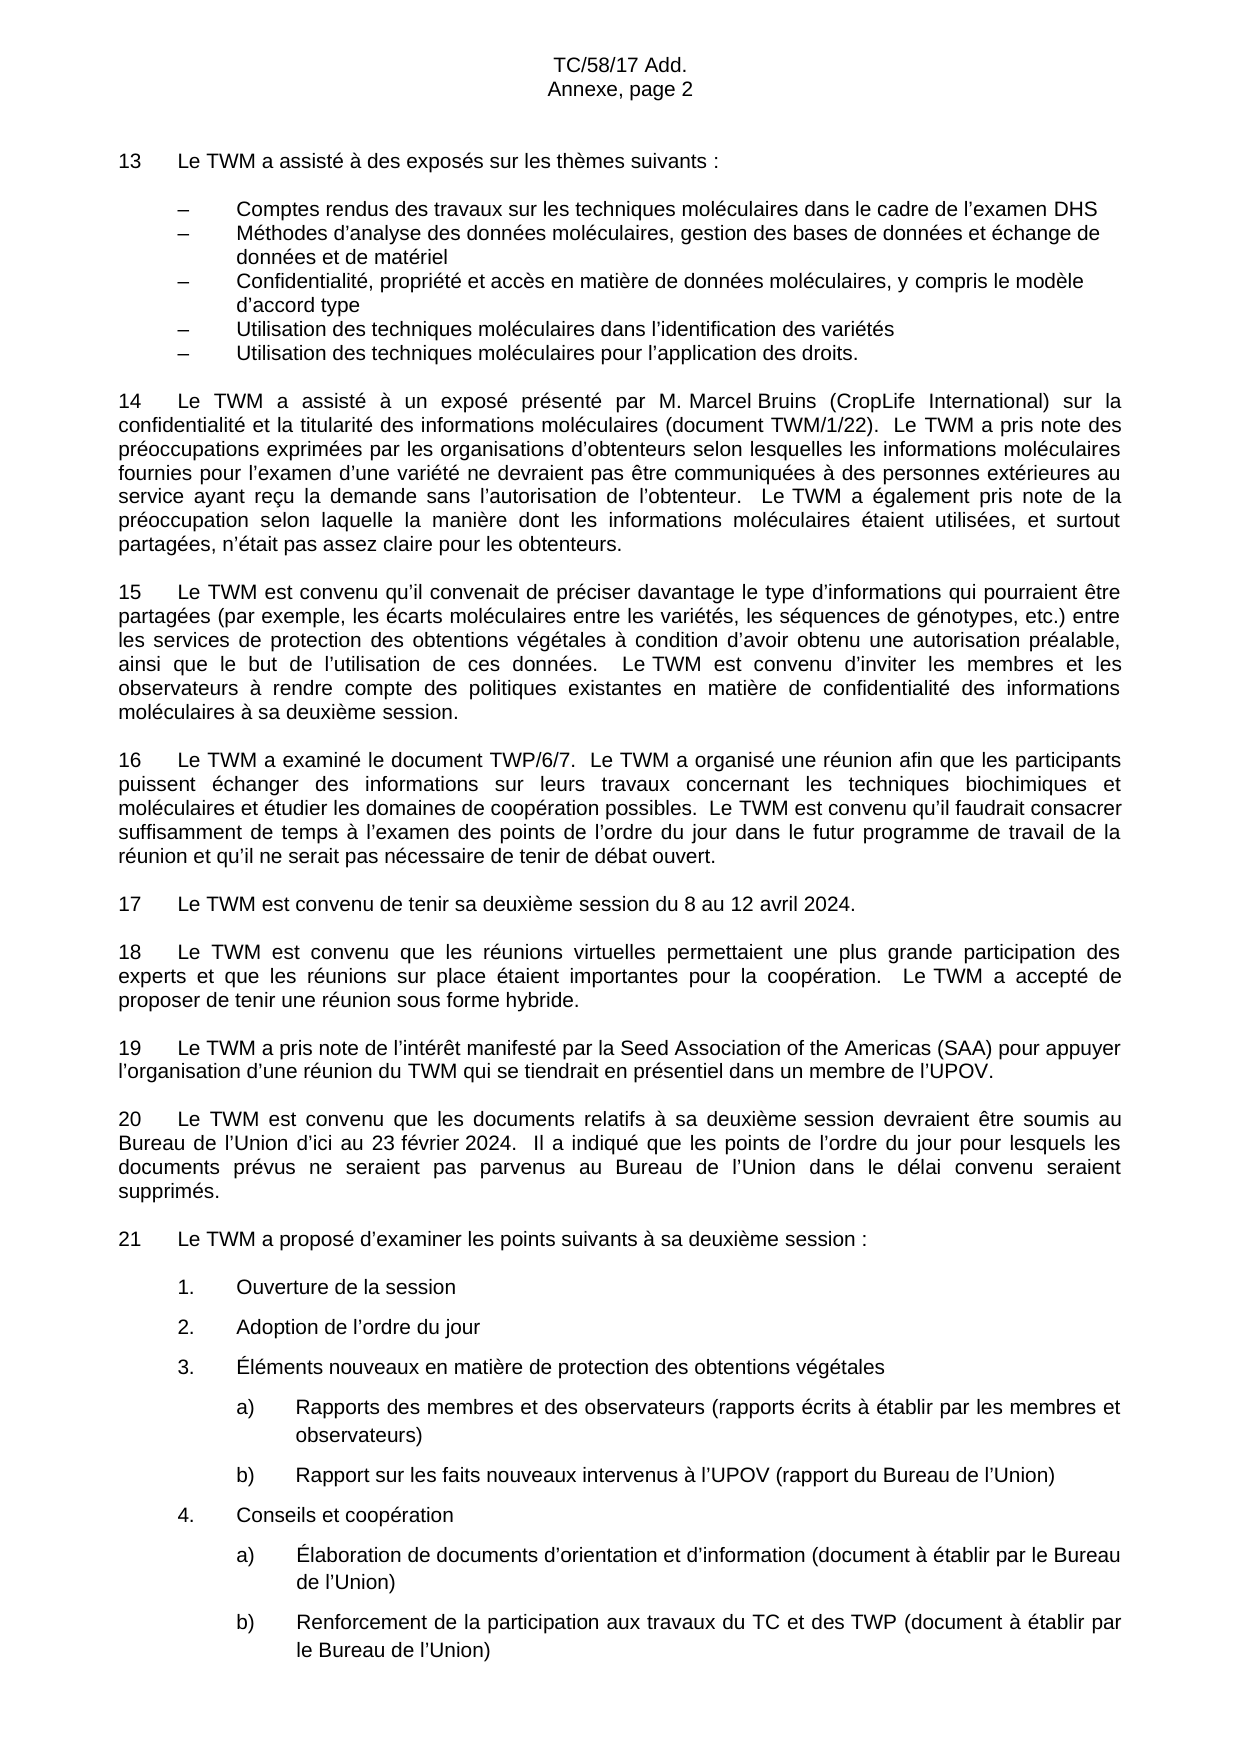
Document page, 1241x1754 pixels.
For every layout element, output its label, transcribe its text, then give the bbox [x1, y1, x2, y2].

text – Utilisation des techniques moléculaires pour l’application des droits. [177, 341, 1122, 364]
text – Comptes rendus des travaux sur les techniques moléculaires dans le cadre de l’examen DHS [177, 197, 1122, 221]
text Le TWM a assisté à un exposé présenté par M. Marcel Bruins (CropLife International) sur la confidentialité et la titularité des informations moléculaires (document TWM/1/22). Le TWM a pris note des préoccupations exprimées par les organisations d’obtenteurs selon lesquelles les informations moléculaires fournies pour l’examen d’une variété ne devraient pas être communiquées à des personnes extérieures au service ayant reçu la demande sans l’autorisation de l’obtenteur. Le TWM a également pris note de la préoccupation selon laquelle la manière dont les informations moléculaires étaient utilisées, et surtout partagées, n’était pas assez claire pour les obtenteurs. [118, 388, 1122, 556]
text a) Rapports des membres et des observateurs (rapports écrits à établir par les membres et observateurs) [236, 1395, 1122, 1446]
text Le TWM est convenu qu’il convenait de préciser davantage le type d’informations qui pourraient être partagées (par exemple, les écarts moléculaires entre les variétés, les séquences de génotypes, etc.) entre les services de protection des obtentions végétales à condition d’avoir obtenu une autorisation préalable, ainsi que le but de l’utilisation de ces données. Le TWM est convenu d’inviter les membres et les observateurs à rendre compte des politiques existantes en matière de confidentialité des informations moléculaires à sa deuxième session. [118, 580, 1122, 724]
text Le TWM a pris note de l’intérêt manifesté par la Seed Association of the Americas (SAA) pour appuyer l’organisation d’une réunion du TWM qui se tiendrait en présentiel dans un membre de l’UPOV. [118, 1035, 1122, 1083]
text – Utilisation des techniques moléculaires dans l’identification des variétés [177, 317, 1122, 341]
text 4. Conseils et coopération [177, 1502, 1122, 1526]
text Le TWM est convenu que les réunions virtuelles permettaient une plus grande participation des experts et que les réunions sur place étaient importantes pour la coopération. Le TWM a accepté de proposer de tenir une réunion sous forme hybride. [118, 939, 1122, 1011]
text – Méthodes d’analyse des données moléculaires, gestion des bases de données et échange de données et de matériel [177, 221, 1122, 269]
text Le TWM est convenu de tenir sa deuxième session du 8 au 12 avril 2024. [118, 892, 1122, 916]
text 1. Ouverture de la session [177, 1275, 1122, 1299]
text b) Renforcement de la participation aux travaux du TC et des TWP (document à établir par le Bureau de l’Union) [236, 1610, 1122, 1661]
text 3. Éléments nouveaux en matière de protection des obtentions végétales [177, 1355, 1122, 1379]
text Le TWM a examiné le document TWP/6/7. Le TWM a organisé une réunion afin que les participants puissent échanger des informations sur leurs travaux concernant les techniques biochimiques et moléculaires et étudier les domaines de coopération possibles. Le TWM est convenu qu’il faudrait consacrer suffisamment de temps à l’examen des points de l’ordre du jour dans le futur programme de travail de la réunion et qu’il ne serait pas nécessaire de tenir de débat ouvert. [118, 748, 1122, 868]
text – Confidentialité, propriété et accès en matière de données moléculaires, y compris le modèle d’accord type [177, 269, 1122, 317]
text Le TWM a proposé d’examiner les points suivants à sa deuxième session : [118, 1227, 1122, 1251]
text a) Élaboration de documents d’orientation et d’information (document à établir par le Bureau de l’Union) [236, 1542, 1122, 1594]
text Le TWM a assisté à des exposés sur les thèmes suivants : [118, 149, 1122, 173]
text Le TWM est convenu que les documents relatifs à sa deuxième session devraient être soumis au Bureau de l’Union d’ici au 23 février 2024. Il a indiqué que les points de l’ordre du jour pour lesquels les documents prévus ne seraient pas parvenus au Bureau de l’Union dans le délai convenu seraient supprimés. [118, 1107, 1122, 1203]
text 2. Adoption de l’ordre du jour [177, 1315, 1122, 1339]
text b) Rapport sur les faits nouveaux intervenus à l’UPOV (rapport du Bureau de l’Union) [236, 1462, 1122, 1486]
